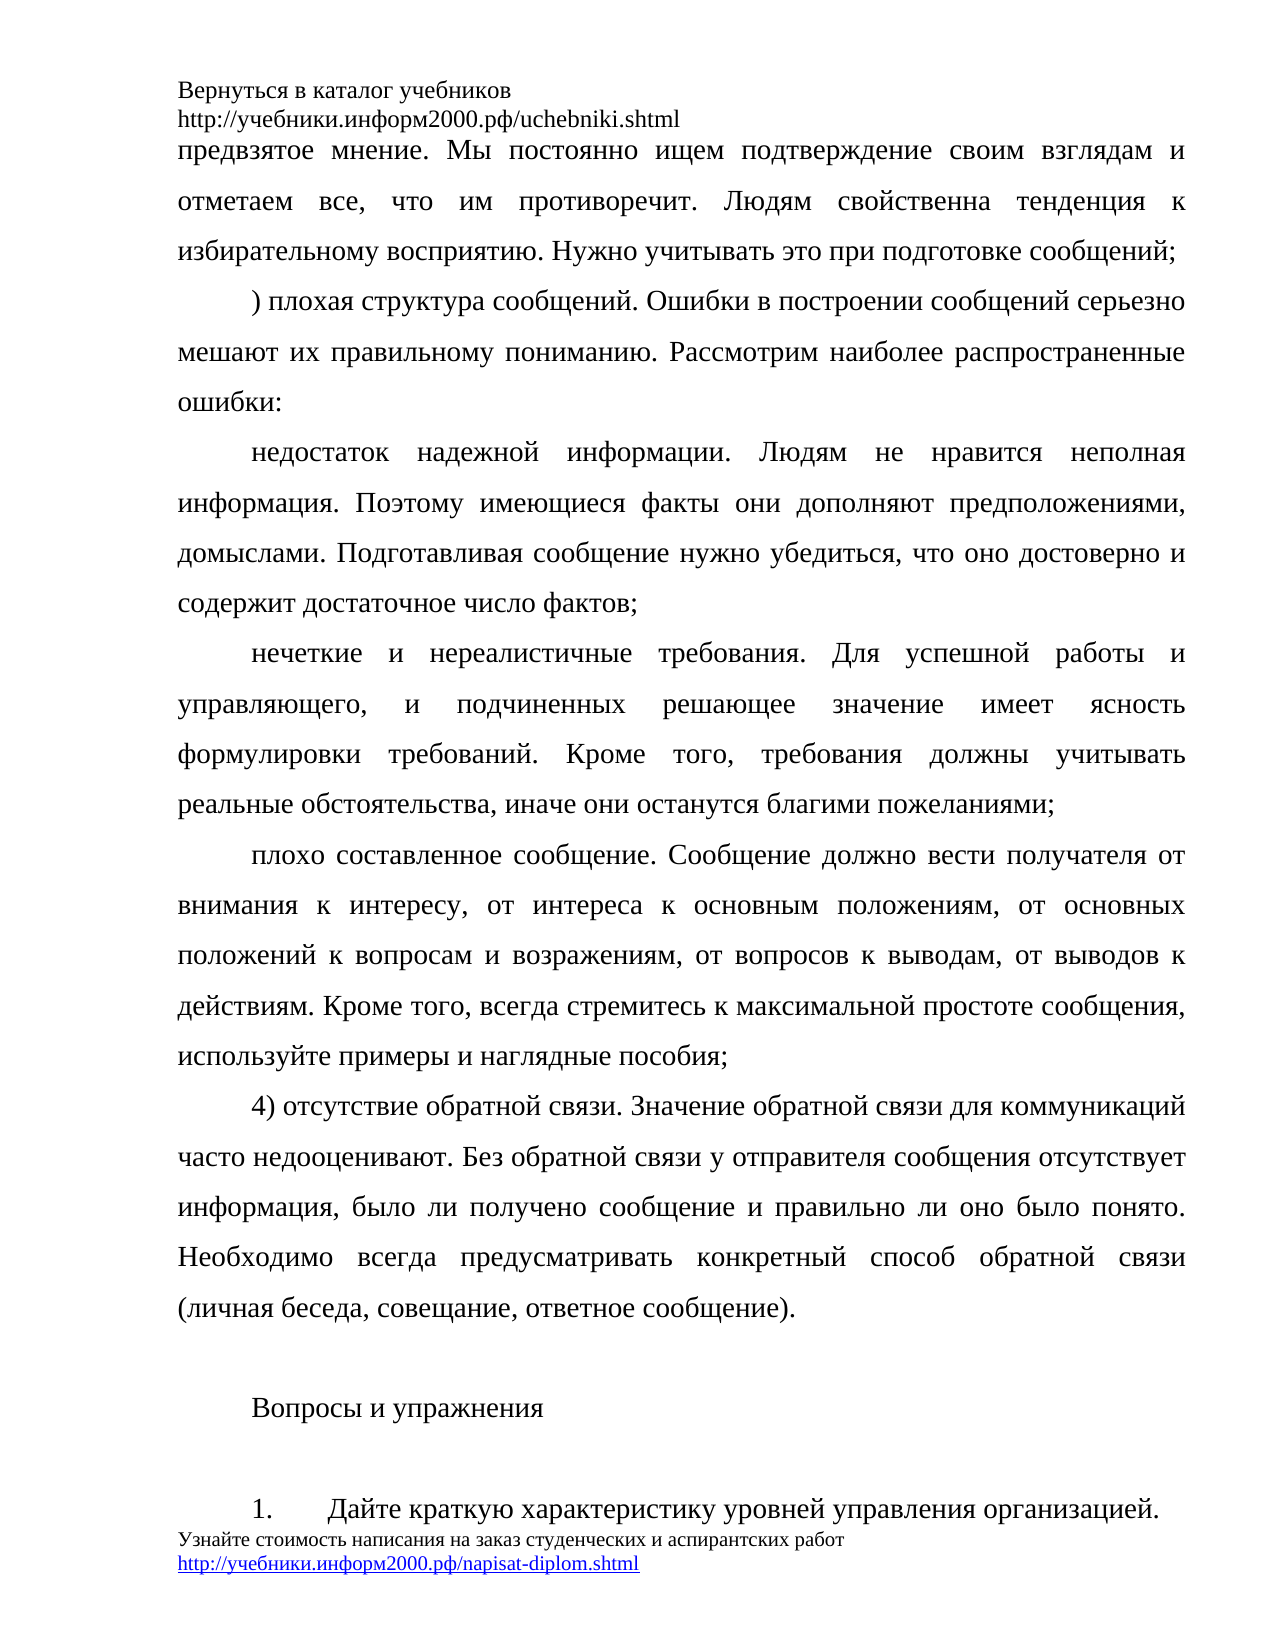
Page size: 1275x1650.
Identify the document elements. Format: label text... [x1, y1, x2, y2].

text 4) отсутствие обратной связи. Значение обратной связи для коммуникаций часто недооценивают. Без обратной связи у отправителя сообщения отсутствует информация, было ли получено сообщение и правильно ли оно было понято. Необходимо всегда предусматривать конкретный способ обратной связи (личная беседа, совещание, ответное сообщение). [177, 1088, 1186, 1323]
text нечеткие и нереалистичные требования. Для успешной работы и управляющего, и подчиненных решающее значение имеет ясность формулировки требований. Кроме того, требования должны учитывать реальные обстоятельства, иначе они останутся благими пожеланиями; [177, 636, 1186, 820]
text недостаток надежной информации. Людям не нравится неполная информация. Поэтому имеющиеся факты они дополняют предположениями, домыслами. Подготавливая сообщение нужно убедиться, что оно достоверно и содержит достаточное число фактов; [177, 434, 1186, 619]
text ) плохая структура сообщений. Ошибки в построении сообщений серьезно мешают их правильному пониманию. Рассмотрим наиболее распространенные ошибки: [177, 283, 1186, 418]
subtitle Вопросы и упражнения [177, 1390, 1186, 1424]
list Дайте краткую характеристику уровней управления организацией. [177, 1491, 1186, 1524]
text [177, 132, 1186, 267]
text плохо составленное сообщение. Сообщение должно вести получателя от внимания к интересу, от интереса к основным положениям, от основных положений к вопросам и возражениям, от вопросов к выводам, от выводов к действиям. Кроме того, всегда стремитесь к максимальной простоте сообщения, используйте примеры и наглядные пособия; [177, 837, 1186, 1072]
